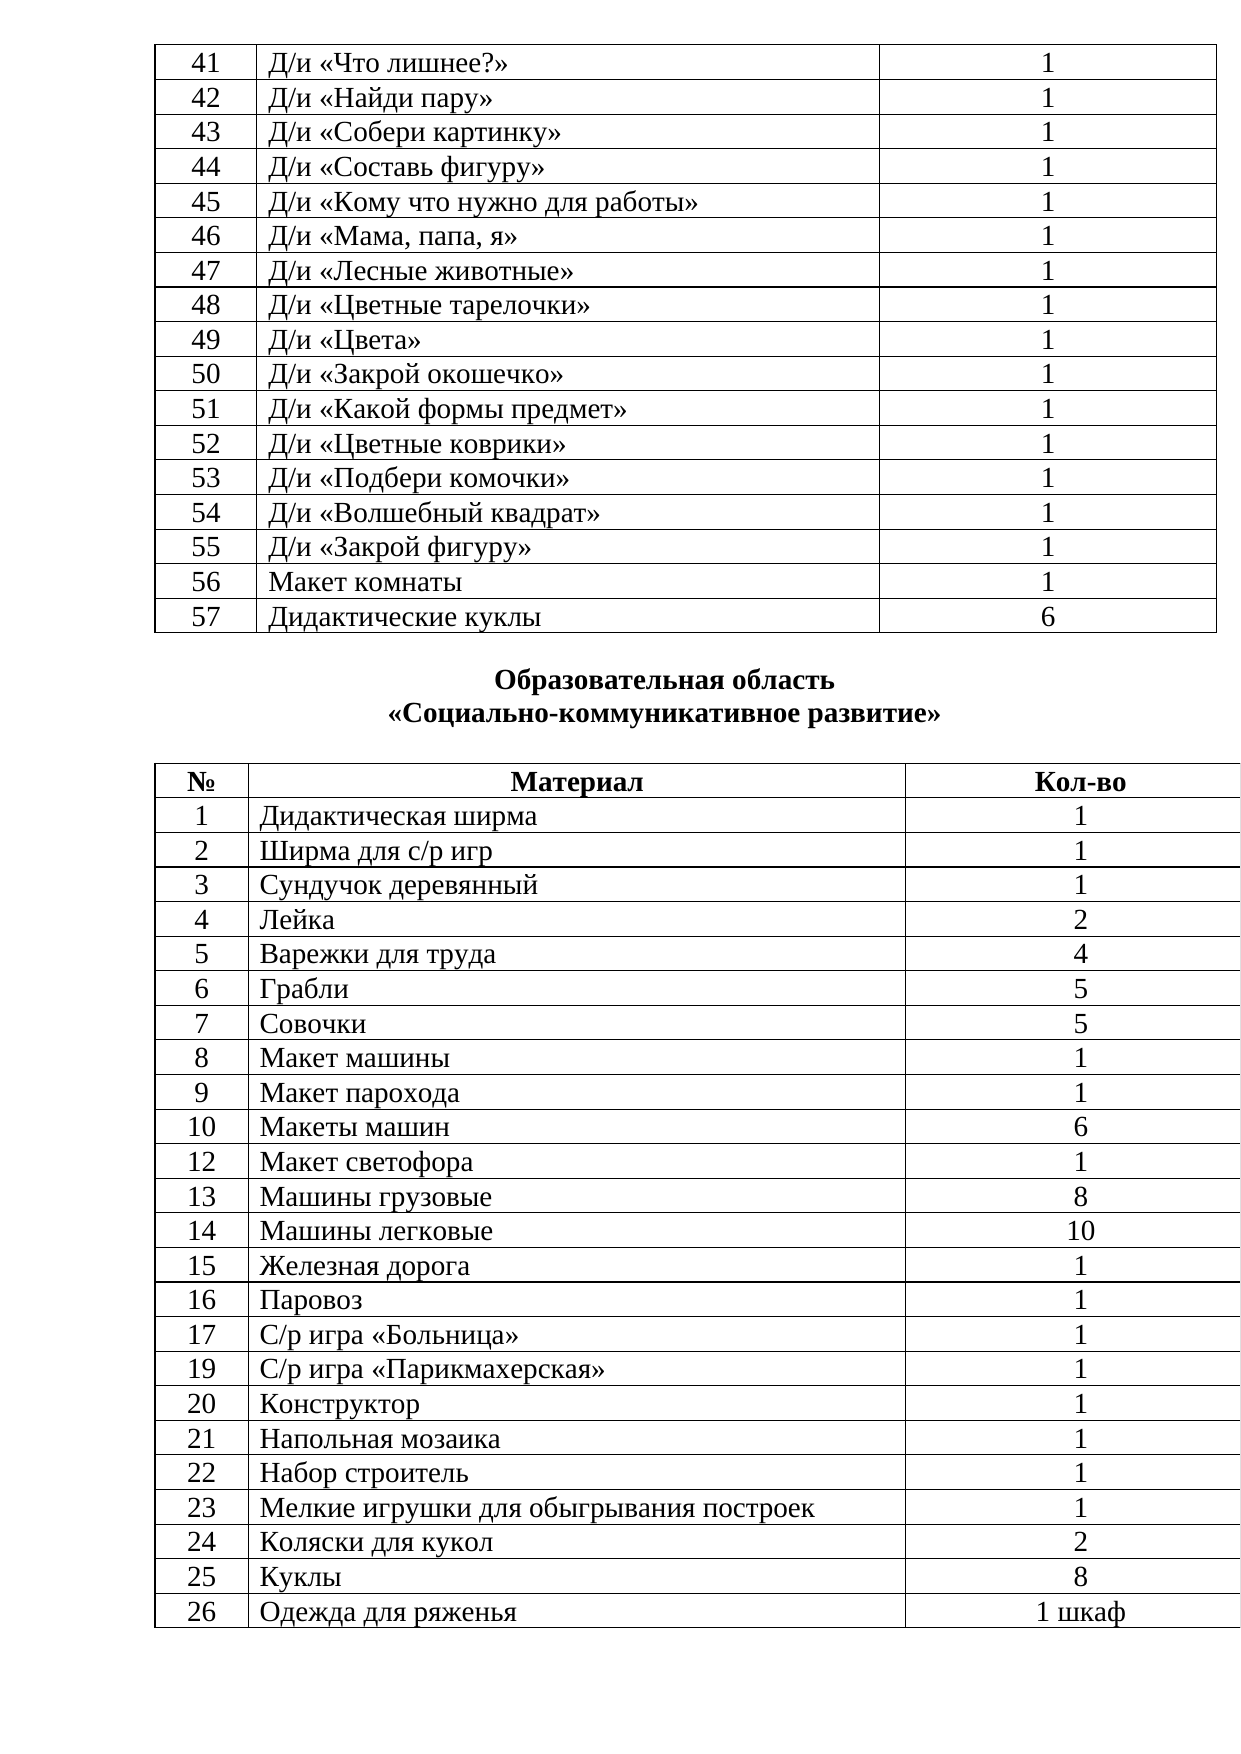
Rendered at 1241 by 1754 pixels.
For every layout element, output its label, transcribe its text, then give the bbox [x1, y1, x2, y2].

table_cell 1 [906, 1317, 1240, 1351]
table_cell 46 [156, 218, 256, 252]
table_cell 1 [906, 1421, 1240, 1454]
table_cell Грабли [249, 971, 905, 1005]
table_cell 10 [156, 1110, 248, 1143]
table_cell 1 [880, 426, 1216, 459]
table_cell Макет комнаты [257, 564, 879, 598]
table_cell Варежки для труда [249, 937, 905, 970]
table_cell 41 [156, 45, 256, 79]
table_cell Конструктор [249, 1386, 905, 1420]
table_cell 50 [156, 357, 256, 390]
table_cell 6 [880, 599, 1216, 632]
table_cell 1 [880, 495, 1216, 528]
table_cell 2 [906, 1525, 1240, 1558]
table_cell 48 [156, 288, 256, 321]
table_cell Макеты машин [249, 1110, 905, 1143]
table_cell 16 [156, 1283, 248, 1316]
table_header Материал [249, 764, 905, 797]
table_cell 1 [906, 1075, 1240, 1108]
table_cell Макет парохода [249, 1075, 905, 1108]
table_cell 1 [880, 530, 1216, 563]
table_cell 19 [156, 1352, 248, 1385]
table_cell 17 [156, 1317, 248, 1351]
table_cell Д/и «Цветные коврики» [257, 426, 879, 459]
table_cell Лейка [249, 902, 905, 936]
table_cell 1 [880, 460, 1216, 494]
table_cell 13 [156, 1179, 248, 1212]
table_cell 1 [880, 149, 1216, 183]
table_cell 1 [906, 1144, 1240, 1178]
table_cell 1 [906, 1283, 1240, 1316]
table_cell 45 [156, 184, 256, 217]
table_cell 24 [156, 1525, 248, 1558]
table_cell Железная дорога [249, 1248, 905, 1281]
table_cell 1 [880, 184, 1216, 217]
table_cell 1 [906, 1455, 1240, 1489]
table_cell 26 [156, 1594, 248, 1627]
table_cell 1 [156, 798, 248, 832]
table_cell 51 [156, 391, 256, 425]
table_cell 1 [880, 218, 1216, 252]
table_cell 4 [156, 902, 248, 936]
table_cell 1 [880, 115, 1216, 148]
table_cell 55 [156, 530, 256, 563]
table_cell Д/и «Подбери комочки» [257, 460, 879, 494]
table_cell 44 [156, 149, 256, 183]
table_cell 1 [906, 1386, 1240, 1420]
table_cell 1 [906, 1040, 1240, 1074]
table_cell 10 [906, 1213, 1240, 1247]
table_cell Макет светофора [249, 1144, 905, 1178]
table_cell Коляски для кукол [249, 1525, 905, 1558]
table_cell Машины грузовые [249, 1179, 905, 1212]
table_cell 1 [880, 253, 1216, 286]
table_cell 1 [906, 833, 1240, 866]
table_cell 2 [906, 902, 1240, 936]
table_cell 1 [880, 45, 1216, 79]
table_cell 49 [156, 322, 256, 356]
table_cell 6 [156, 971, 248, 1005]
table_cell Одежда для ряженья [249, 1594, 905, 1627]
table_cell 15 [156, 1248, 248, 1281]
table_cell 1 [906, 1490, 1240, 1523]
table_cell 5 [156, 937, 248, 970]
table_cell 5 [906, 1006, 1240, 1039]
table_cell 7 [156, 1006, 248, 1039]
table_cell 5 [906, 971, 1240, 1005]
table_cell 1 [880, 564, 1216, 598]
table_cell 42 [156, 80, 256, 113]
table_cell 21 [156, 1421, 248, 1454]
table_cell 1 [906, 1352, 1240, 1385]
table_cell 3 [156, 868, 248, 901]
table_cell Мелкие игрушки для обыгрывания построек [249, 1490, 905, 1523]
table_cell Д/и «Какой формы предмет» [257, 391, 879, 425]
table_cell 43 [156, 115, 256, 148]
table_cell Дидактическая ширма [249, 798, 905, 832]
table_cell Д/и «Составь фигуру» [257, 149, 879, 183]
table_cell Д/и «Собери картинку» [257, 115, 879, 148]
table_cell 22 [156, 1455, 248, 1489]
table_cell Дидактические куклы [257, 599, 879, 632]
table_cell Д/и «Кому что нужно для работы» [257, 184, 879, 217]
table_cell 1 [906, 798, 1240, 832]
table_cell Сундучок деревянный [249, 868, 905, 901]
table_cell 8 [906, 1179, 1240, 1212]
table_cell Паровоз [249, 1283, 905, 1316]
table_cell 1 [880, 80, 1216, 113]
table_cell С/р игра «Больница» [249, 1317, 905, 1351]
text Образовательная область [177, 662, 1152, 696]
table_cell 8 [906, 1559, 1240, 1593]
table_cell Д/и «Волшебный квадрат» [257, 495, 879, 528]
text «Социально-коммуникативное развитие» [177, 696, 1152, 729]
table_cell С/р игра «Парикмахерская» [249, 1352, 905, 1385]
table_cell 1 [880, 288, 1216, 321]
table_cell Д/и «Цвета» [257, 322, 879, 356]
table_cell Макет машины [249, 1040, 905, 1074]
table_cell 1 [880, 357, 1216, 390]
table_cell Д/и «Закрой фигуру» [257, 530, 879, 563]
table_cell 1 [880, 322, 1216, 356]
table_cell 9 [156, 1075, 248, 1108]
table_cell Напольная мозаика [249, 1421, 905, 1454]
table_cell Набор строитель [249, 1455, 905, 1489]
table_cell Д/и «Лесные животные» [257, 253, 879, 286]
table_cell 4 [906, 937, 1240, 970]
table_header Кол-во [906, 764, 1240, 797]
table_cell Совочки [249, 1006, 905, 1039]
table_cell 8 [156, 1040, 248, 1074]
table_cell Куклы [249, 1559, 905, 1593]
table_cell Д/и «Закрой окошечко» [257, 357, 879, 390]
table_cell 1 [906, 1248, 1240, 1281]
table_cell 47 [156, 253, 256, 286]
table_cell Д/и «Цветные тарелочки» [257, 288, 879, 321]
table_cell 57 [156, 599, 256, 632]
table_cell 1 [906, 868, 1240, 901]
table_cell 52 [156, 426, 256, 459]
table_cell 54 [156, 495, 256, 528]
table_cell 1 [880, 391, 1216, 425]
table_header № [156, 764, 248, 797]
table_cell 25 [156, 1559, 248, 1593]
table_cell 1 шкаф [906, 1594, 1240, 1627]
table_cell 20 [156, 1386, 248, 1420]
table_cell 14 [156, 1213, 248, 1247]
table_cell Д/и «Найди пару» [257, 80, 879, 113]
table_cell 6 [906, 1110, 1240, 1143]
table_cell Машины легковые [249, 1213, 905, 1247]
table_cell 12 [156, 1144, 248, 1178]
table_cell 23 [156, 1490, 248, 1523]
table_cell 2 [156, 833, 248, 866]
table_cell Д/и «Мама, папа, я» [257, 218, 879, 252]
table_cell Ширма для с/р игр [249, 833, 905, 866]
table_cell 53 [156, 460, 256, 494]
table_cell Д/и «Что лишнее?» [257, 45, 879, 79]
table_cell 56 [156, 564, 256, 598]
